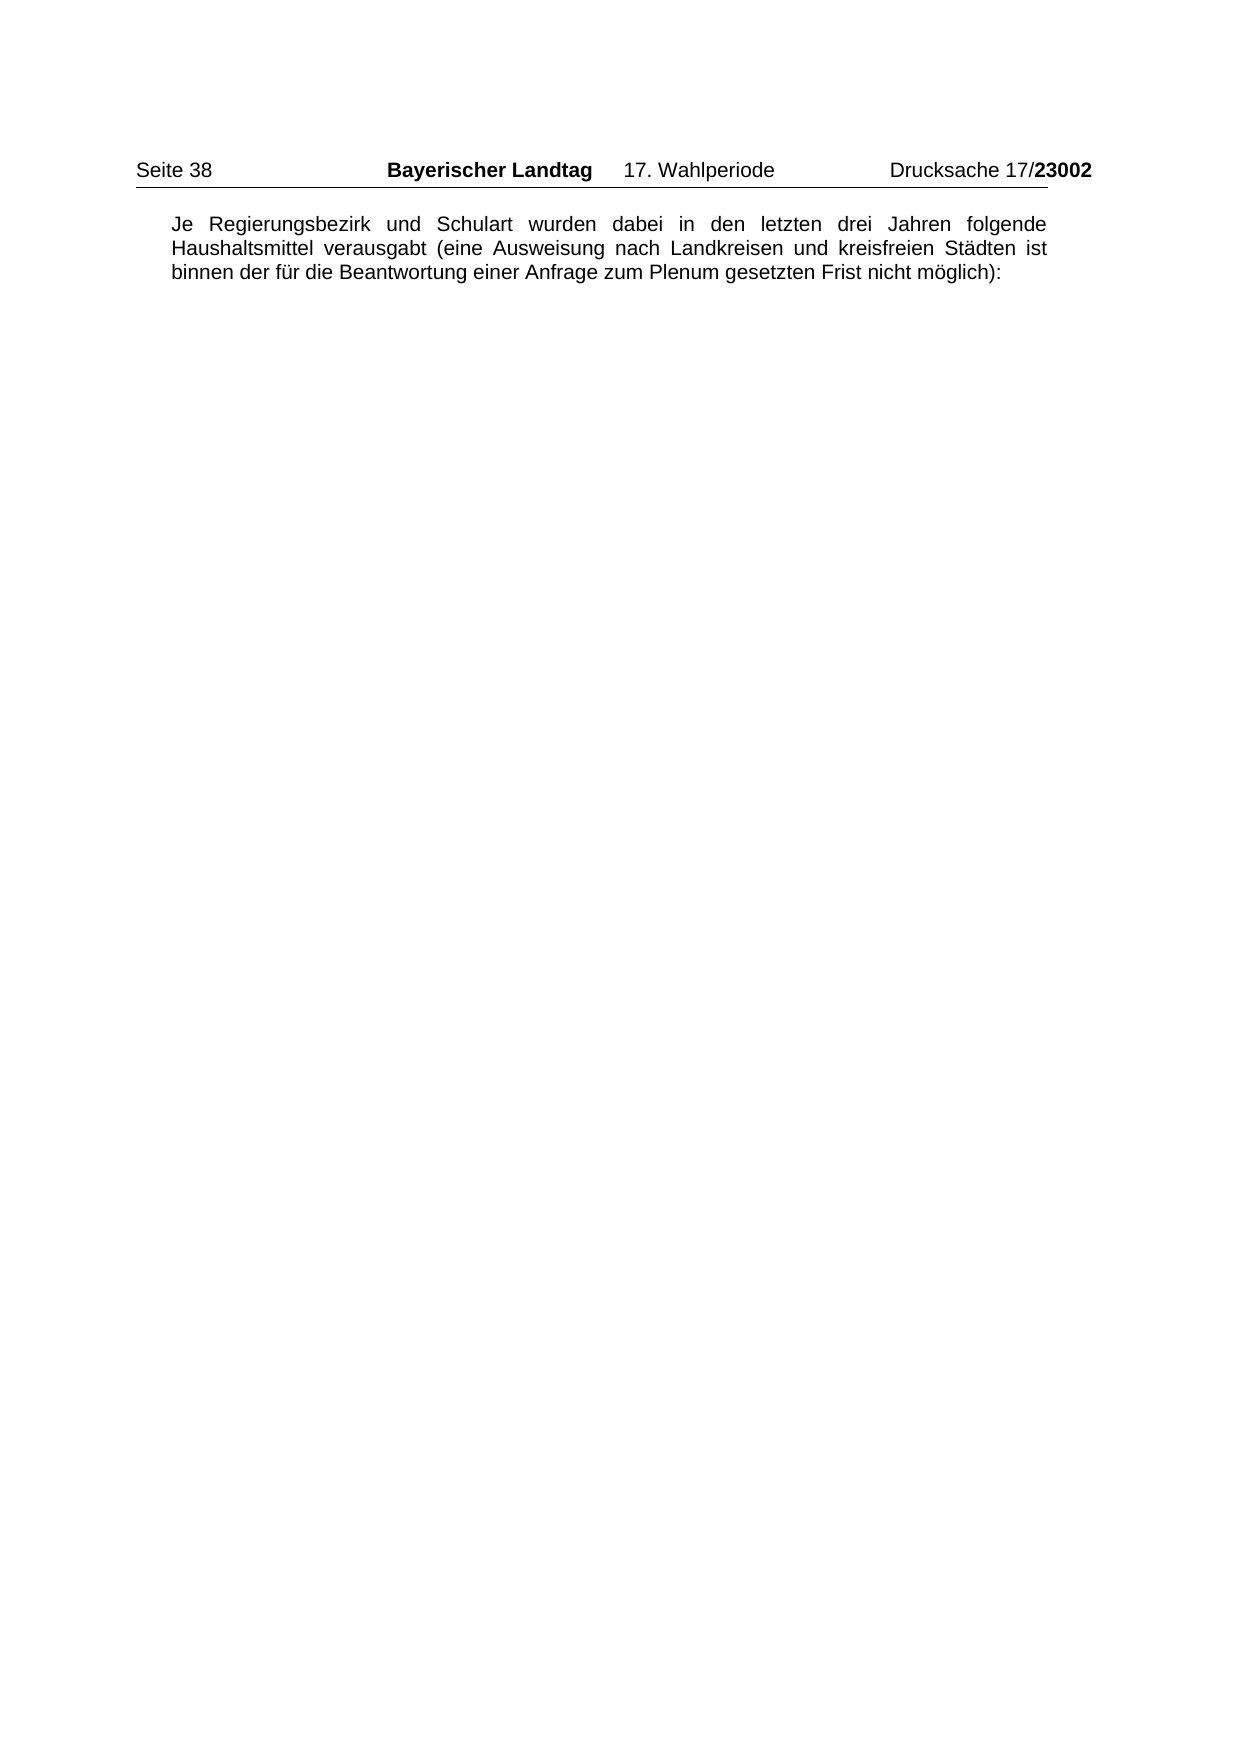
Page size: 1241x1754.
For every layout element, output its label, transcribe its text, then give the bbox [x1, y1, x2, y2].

text Je Regierungsbezirk und Schulart wurden dabei in den letzten drei Jahren folgende Haushaltsmittel verausgabt (eine Ausweisung nach Landkreisen und kreisfreien Städten ist binnen der für die Beantwortung einer Anfrage zum Plenum gesetzten Frist nicht möglich): [171, 212, 1048, 284]
